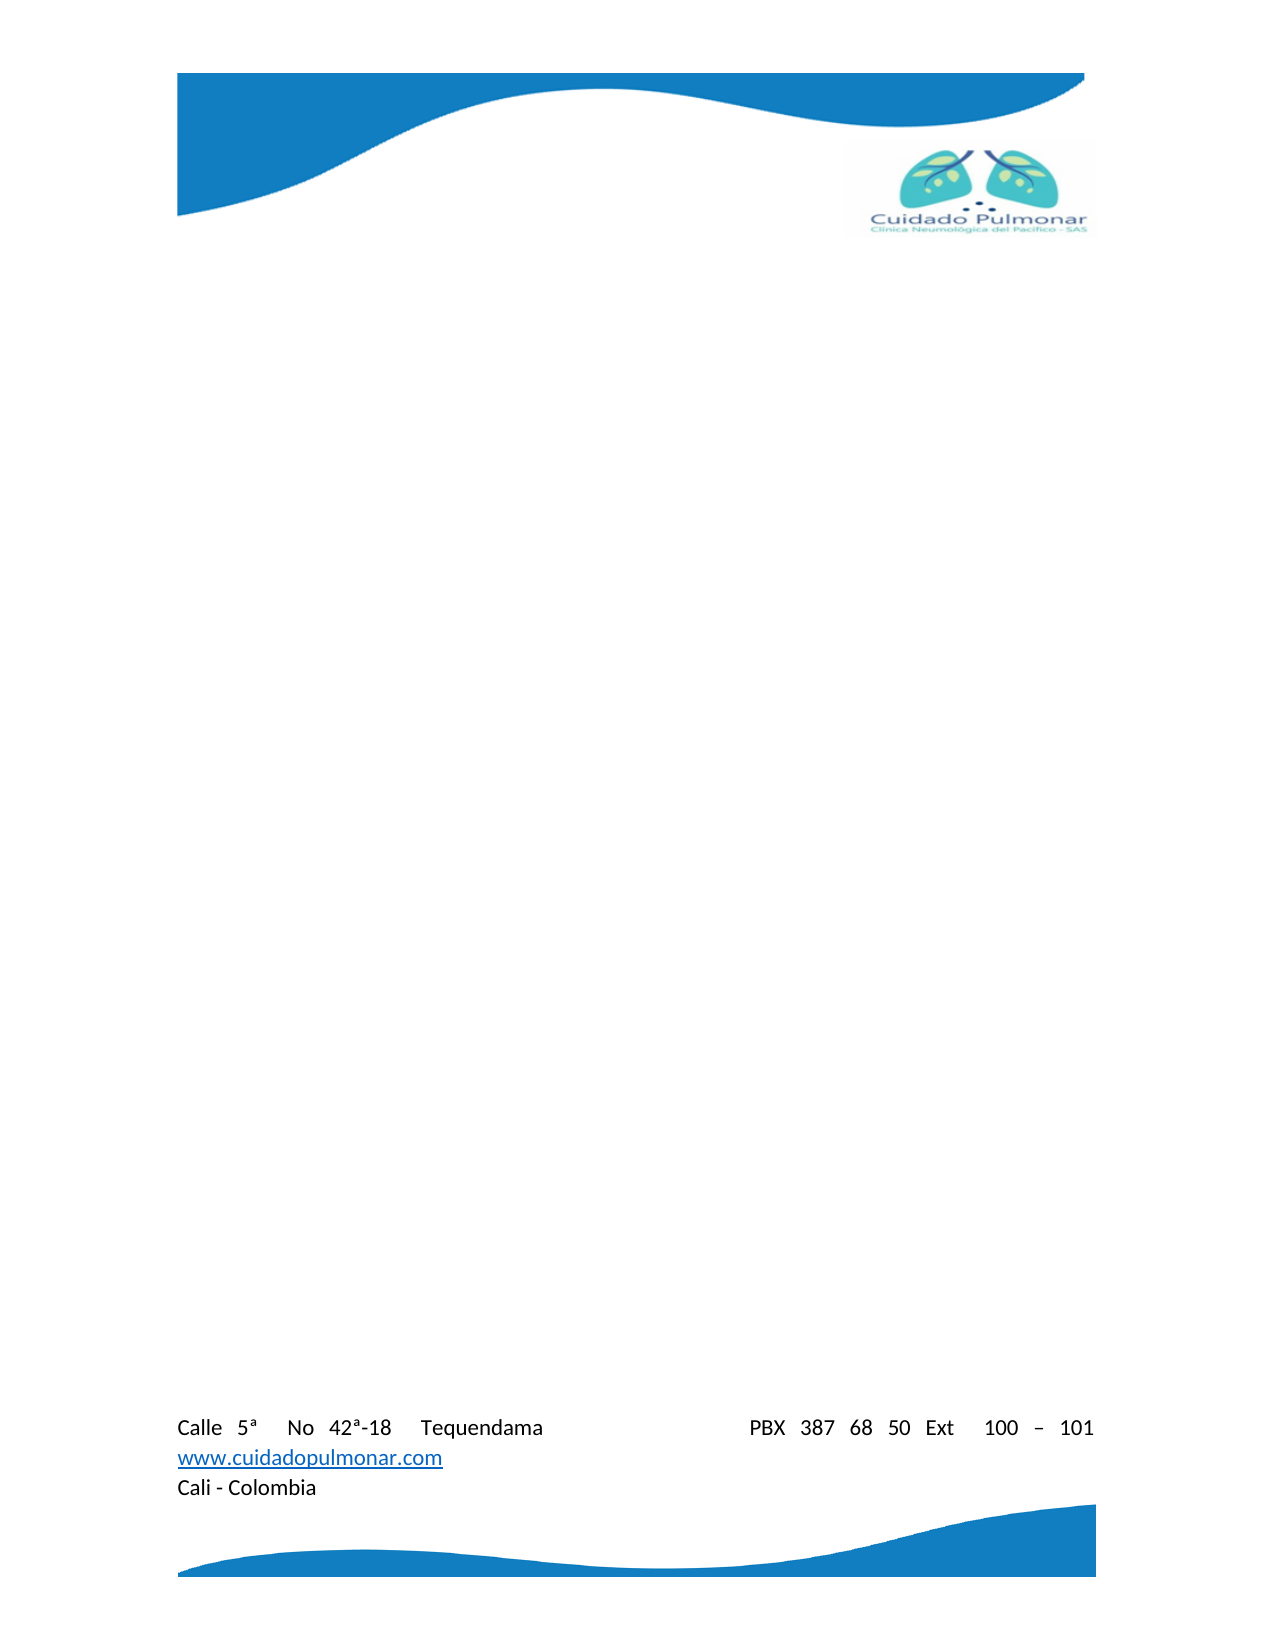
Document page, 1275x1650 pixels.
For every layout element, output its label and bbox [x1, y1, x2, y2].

picture [177, 73, 1098, 238]
picture [177, 1503, 1098, 1577]
